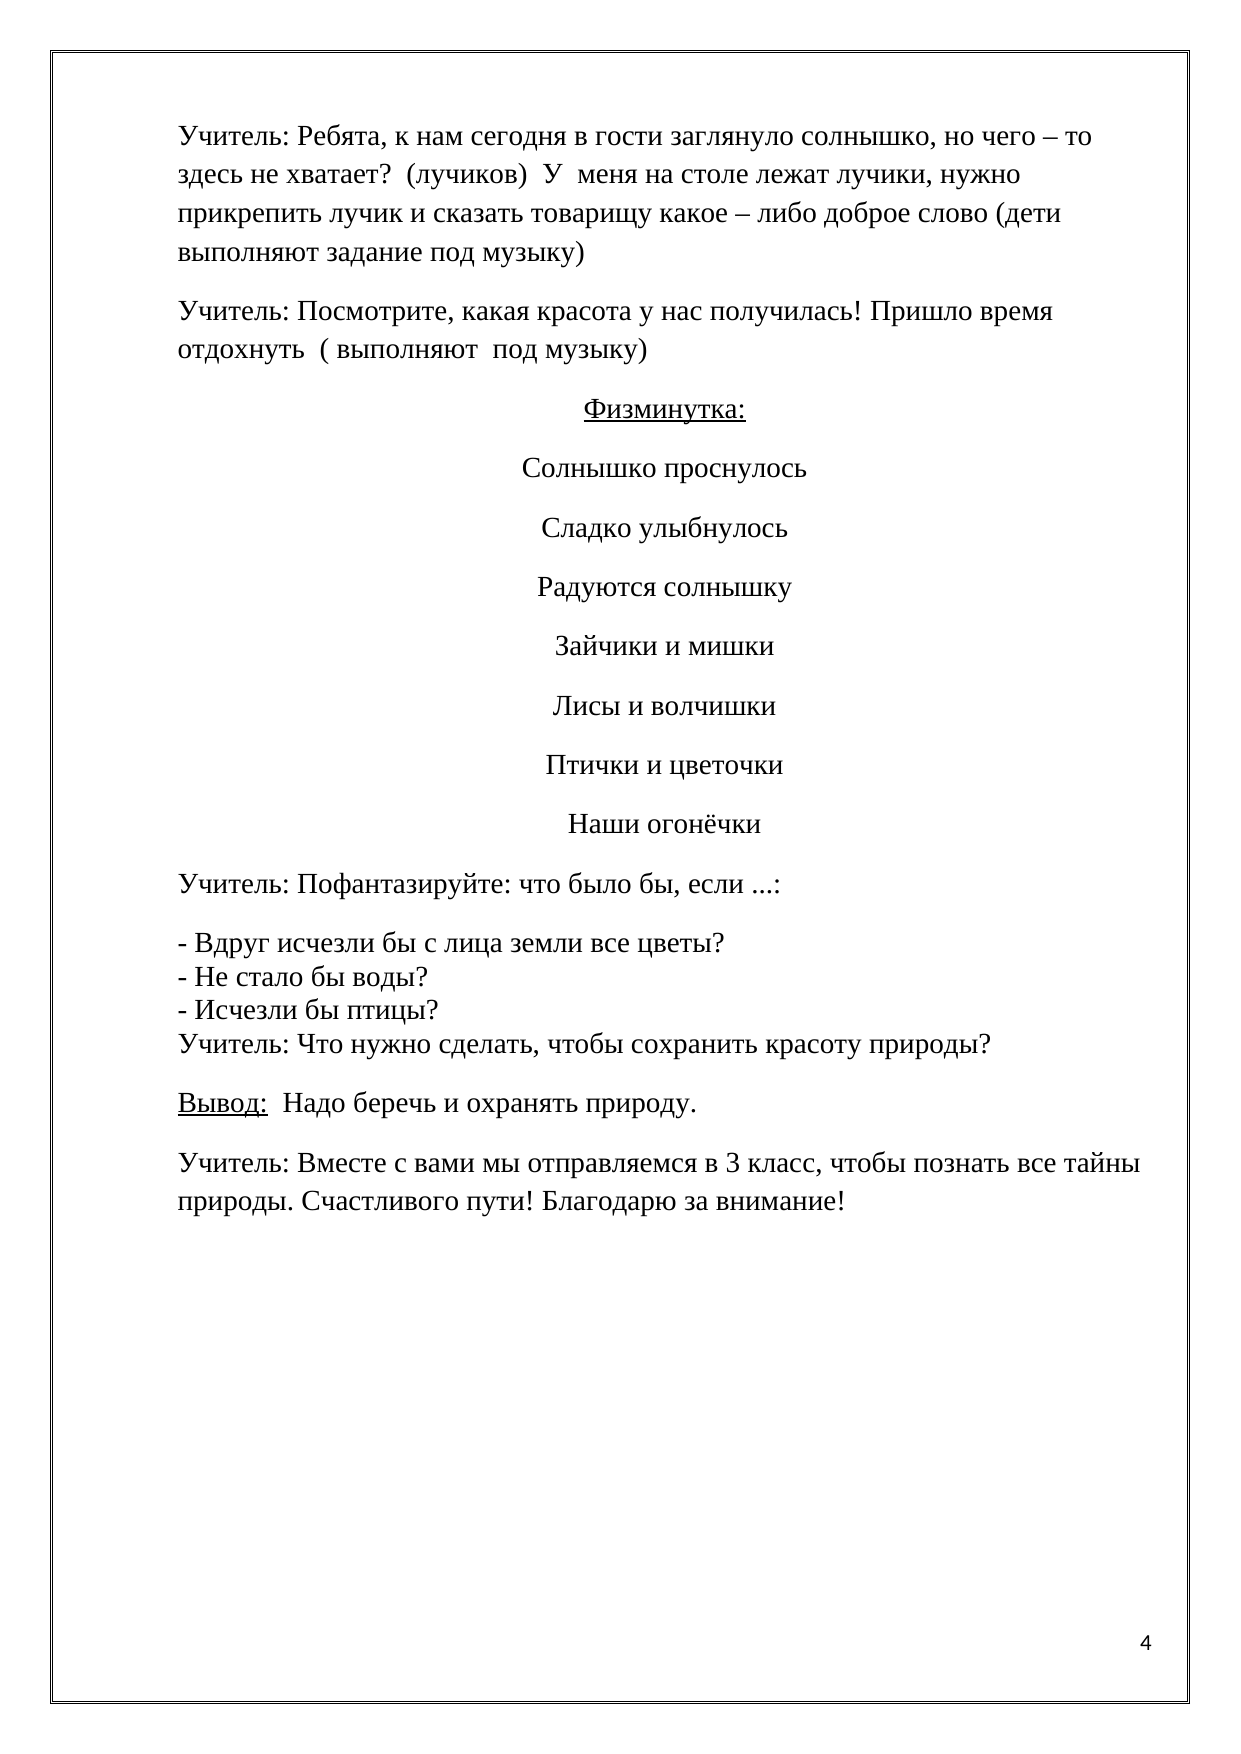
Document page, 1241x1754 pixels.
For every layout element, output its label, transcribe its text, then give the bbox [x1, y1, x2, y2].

text - Вдруг исчезли бы с лица земли все цветы? [177, 925, 1152, 959]
text Учитель: Вместе с вами мы отправляемся в 3 класс, чтобы познать все тайны природы. Счастливого пути! Благодарю за внимание! [177, 1145, 1152, 1217]
text Радуются солнышку [177, 569, 1152, 603]
text Лисы и волчишки [177, 688, 1152, 721]
text Физминутка: [177, 391, 1152, 424]
text Сладко улыбнулось [177, 510, 1152, 543]
text Зайчики и мишки [177, 628, 1152, 662]
text Учитель: Пофантазируйте: что было бы, если ...: [177, 866, 1152, 899]
text Учитель: Что нужно сделать, чтобы сохранить красоту природы? [177, 1026, 1152, 1059]
text Солнышко проснулось [177, 450, 1152, 484]
text - Не стало бы воды? [177, 959, 1152, 992]
text Птички и цветочки [177, 747, 1152, 781]
text Вывод: Надо беречь и охранять природу. [177, 1085, 1152, 1119]
text - Исчезли бы птицы? [177, 992, 1152, 1026]
text Наши огонёчки [177, 807, 1152, 840]
text Учитель: Посмотрите, какая красота у нас получилась! Пришло время отдохнуть ( выполняют под музыку) [177, 293, 1152, 365]
text Учитель: Ребята, к нам сегодня в гости заглянуло солнышко, но чего – то здесь не хватает? (лучиков) У меня на столе лежат лучики, нужно прикрепить лучик и сказать товарищу какое – либо доброе слово (дети выполняют задание под музыку) [177, 118, 1152, 267]
